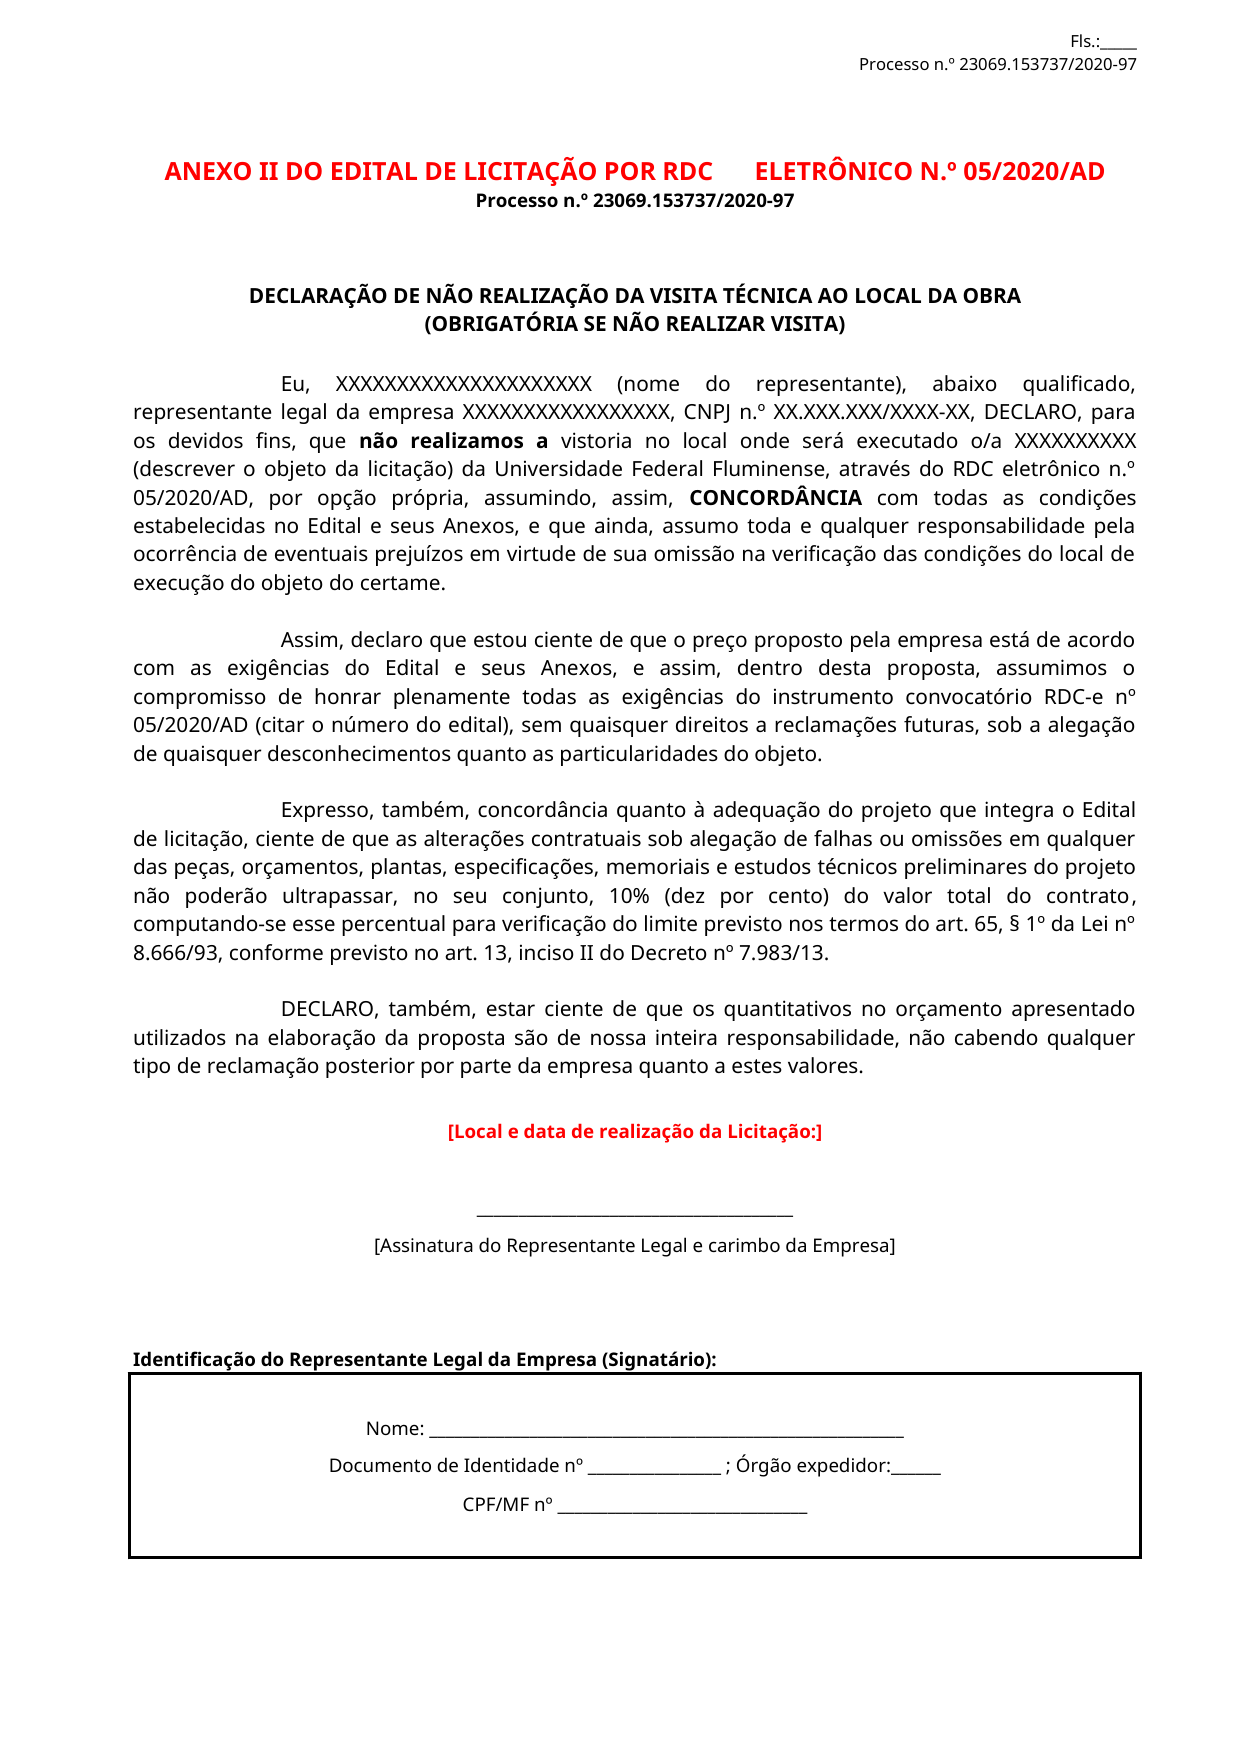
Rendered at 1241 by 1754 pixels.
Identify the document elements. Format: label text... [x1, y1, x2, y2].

text ______________________________________ [133, 1194, 1137, 1219]
text ANEXO II DO EDITAL DE LICITAÇÃO POR RDC ELETRÔNICO N.º 05/2020/AD [133, 153, 1137, 187]
text [Local e data de realização da Licitação:] [133, 1118, 1137, 1143]
text DECLARAÇÃO DE NÃO REALIZAÇÃO DA VISITA TÉCNICA AO LOCAL DA OBRA [133, 281, 1137, 309]
text Expresso, também, concordância quanto à adequação do projeto que integra o Edital de licitação, ciente de que as alterações contratuais sob alegação de falhas ou omissões em qualquer das peças, orçamentos, plantas, especificações, memoriais e estudos técnicos preliminares do projeto não poderão ultrapassar, no seu conjunto, 10% (dez por cento) do valor total do contrato, computando-se esse percentual para verificação do limite previsto nos termos do art. 65, § 1º da Lei nº 8.666/93, conforme previsto no art. 13, inciso II do Decreto nº 7.983/13. [133, 796, 1137, 966]
text [Assinatura do Representante Legal e carimbo da Empresa] [133, 1232, 1137, 1257]
text Identificação do Representante Legal da Empresa (Signatário): [133, 1346, 1137, 1372]
text DECLARO, também, estar ciente de que os quantitativos no orçamento apresentado utilizados na elaboração da proposta são de nossa inteira responsabilidade, não cabendo qualquer tipo de reclamação posterior por parte da empresa quanto a estes valores. [133, 994, 1137, 1080]
text Eu, XXXXXXXXXXXXXXXXXXXXX (nome do representante), abaixo qualificado, representante legal da empresa XXXXXXXXXXXXXXXXX, CNPJ n.º XX.XXX.XXX/XXXX-XX, DECLARO, para os devidos fins, que não realizamos a vistoria no local onde será executado o/a XXXXXXXXXX (descrever o objeto da licitação) da Universidade Federal Fluminense, através do RDC eletrônico n.º 05/2020/AD, por opção própria, assumindo, assim, CONCORDÂNCIA com todas as condições estabelecidas no Edital e seus Anexos, e que ainda, assumo toda e qualquer responsabilidade pela ocorrência de eventuais prejuízos em virtude de sua omissão na verificação das condições do local de execução do objeto do certame. [133, 369, 1137, 596]
text Documento de Identidade nº ________________ ; Órgão expedidor:______ [131, 1448, 1139, 1478]
text CPF/MF nº ______________________________ [131, 1486, 1139, 1516]
text Processo n.º 23069.153737/2020-97 [133, 187, 1137, 213]
text Nome: _________________________________________________________ [131, 1409, 1139, 1440]
text (OBRIGATÓRIA SE NÃO REALIZAR VISITA) [133, 309, 1137, 338]
text Assim, declaro que estou ciente de que o preço proposto pela empresa está de acordo com as exigências do Edital e seus Anexos, e assim, dentro desta proposta, assumimos o compromisso de honrar plenamente todas as exigências do instrumento convocatório RDC-e nº 05/2020/AD (citar o número do edital), sem quaisquer direitos a reclamações futuras, sob a alegação de quaisquer desconhecimentos quanto as particularidades do objeto. [133, 625, 1137, 767]
